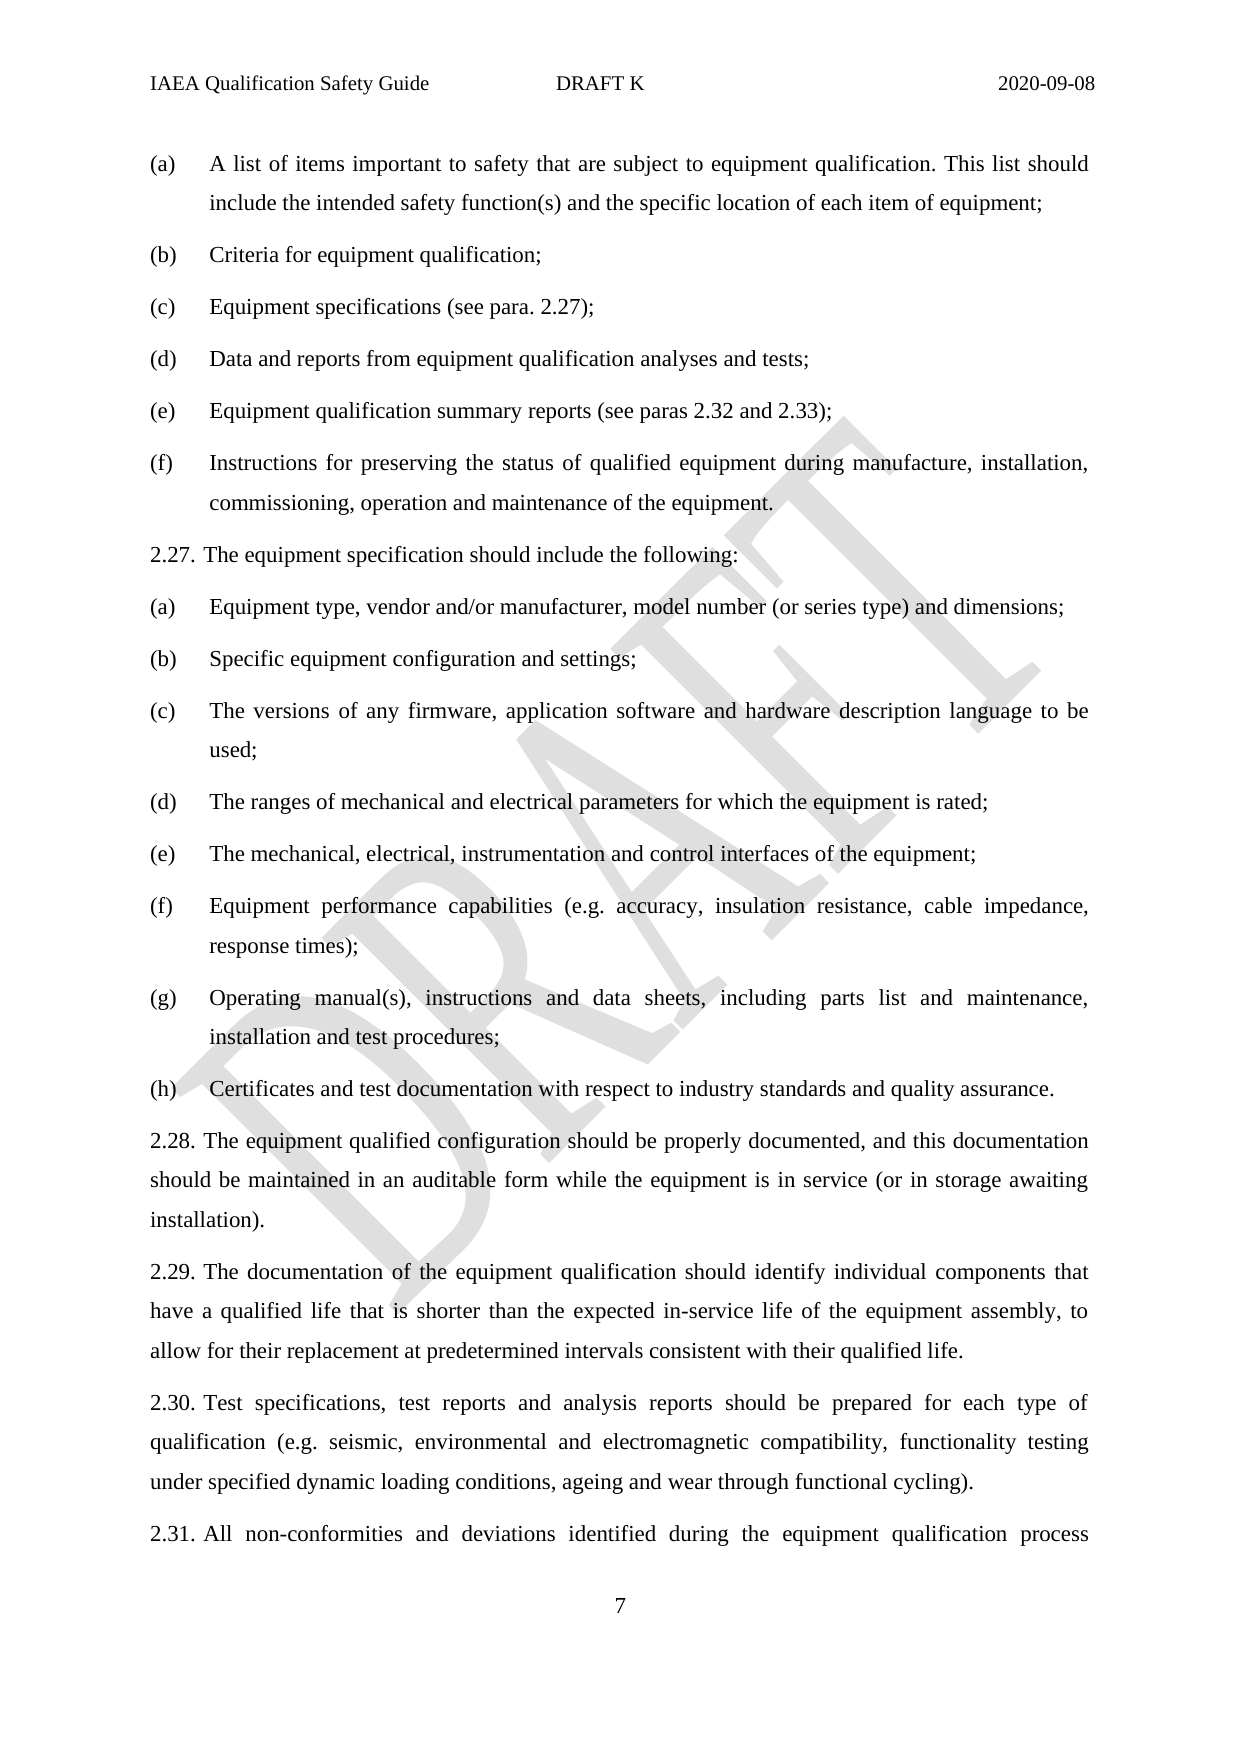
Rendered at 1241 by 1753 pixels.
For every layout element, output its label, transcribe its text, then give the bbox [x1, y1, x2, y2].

list Operating manual(s), instructions and data sheets, including parts list and maintenance, installation and test procedures; [150, 984, 1090, 1049]
list Criteria for equipment qualification; [150, 241, 1090, 268]
list The versions of any firmware, application software and hardware description language to be used; [150, 697, 1090, 763]
list Specific equipment configuration and settings; [150, 645, 1090, 671]
list Data and reports from equipment qualification analyses and tests; [150, 345, 1090, 372]
list The mechanical, electrical, instrumentation and control interfaces of the equipment; [150, 840, 1090, 867]
list Equipment specifications (see para. 2.27); [150, 293, 1090, 320]
list Equipment performance capabilities (e.g. accuracy, insulation resistance, cable impedance, response times); [150, 892, 1090, 958]
list The ranges of mechanical and electrical parameters for which the equipment is rated; [150, 788, 1090, 814]
list Certificates and test documentation with respect to industry standards and quality assurance. [150, 1075, 1090, 1101]
text The equipment qualified configuration should be properly documented, and this documentation should be maintained in an auditable form while the equipment is in service (or in storage awaiting installation). [150, 1127, 1090, 1232]
list Equipment qualification summary reports (see paras 2.32 and 2.33); [150, 397, 1090, 424]
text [150, 1520, 1090, 1546]
list Equipment type, vendor and/or manufacturer, model number (or series type) and dimensions; [150, 593, 1090, 619]
text The equipment specification should include the following: [150, 541, 1090, 567]
text The documentation of the equipment qualification should identify individual components that have a qualified life that is shorter than the expected in-service life of the equipment assembly, to allow for their replacement at predetermined intervals consistent with their qualified life. [150, 1258, 1090, 1363]
list A list of items important to safety that are subject to equipment qualification. This list should include the intended safety function(s) and the specific location of each item of equipment; [150, 150, 1090, 216]
text Test specifications, test reports and analysis reports should be prepared for each type of qualification (e.g. seismic, environmental and electromagnetic compatibility, functionality testing under specified dynamic loading conditions, ageing and wear through functional cycling). [150, 1389, 1090, 1494]
list Instructions for preserving the status of qualified equipment during manufacture, installation, commissioning, operation and maintenance of the equipment. [150, 449, 1090, 515]
